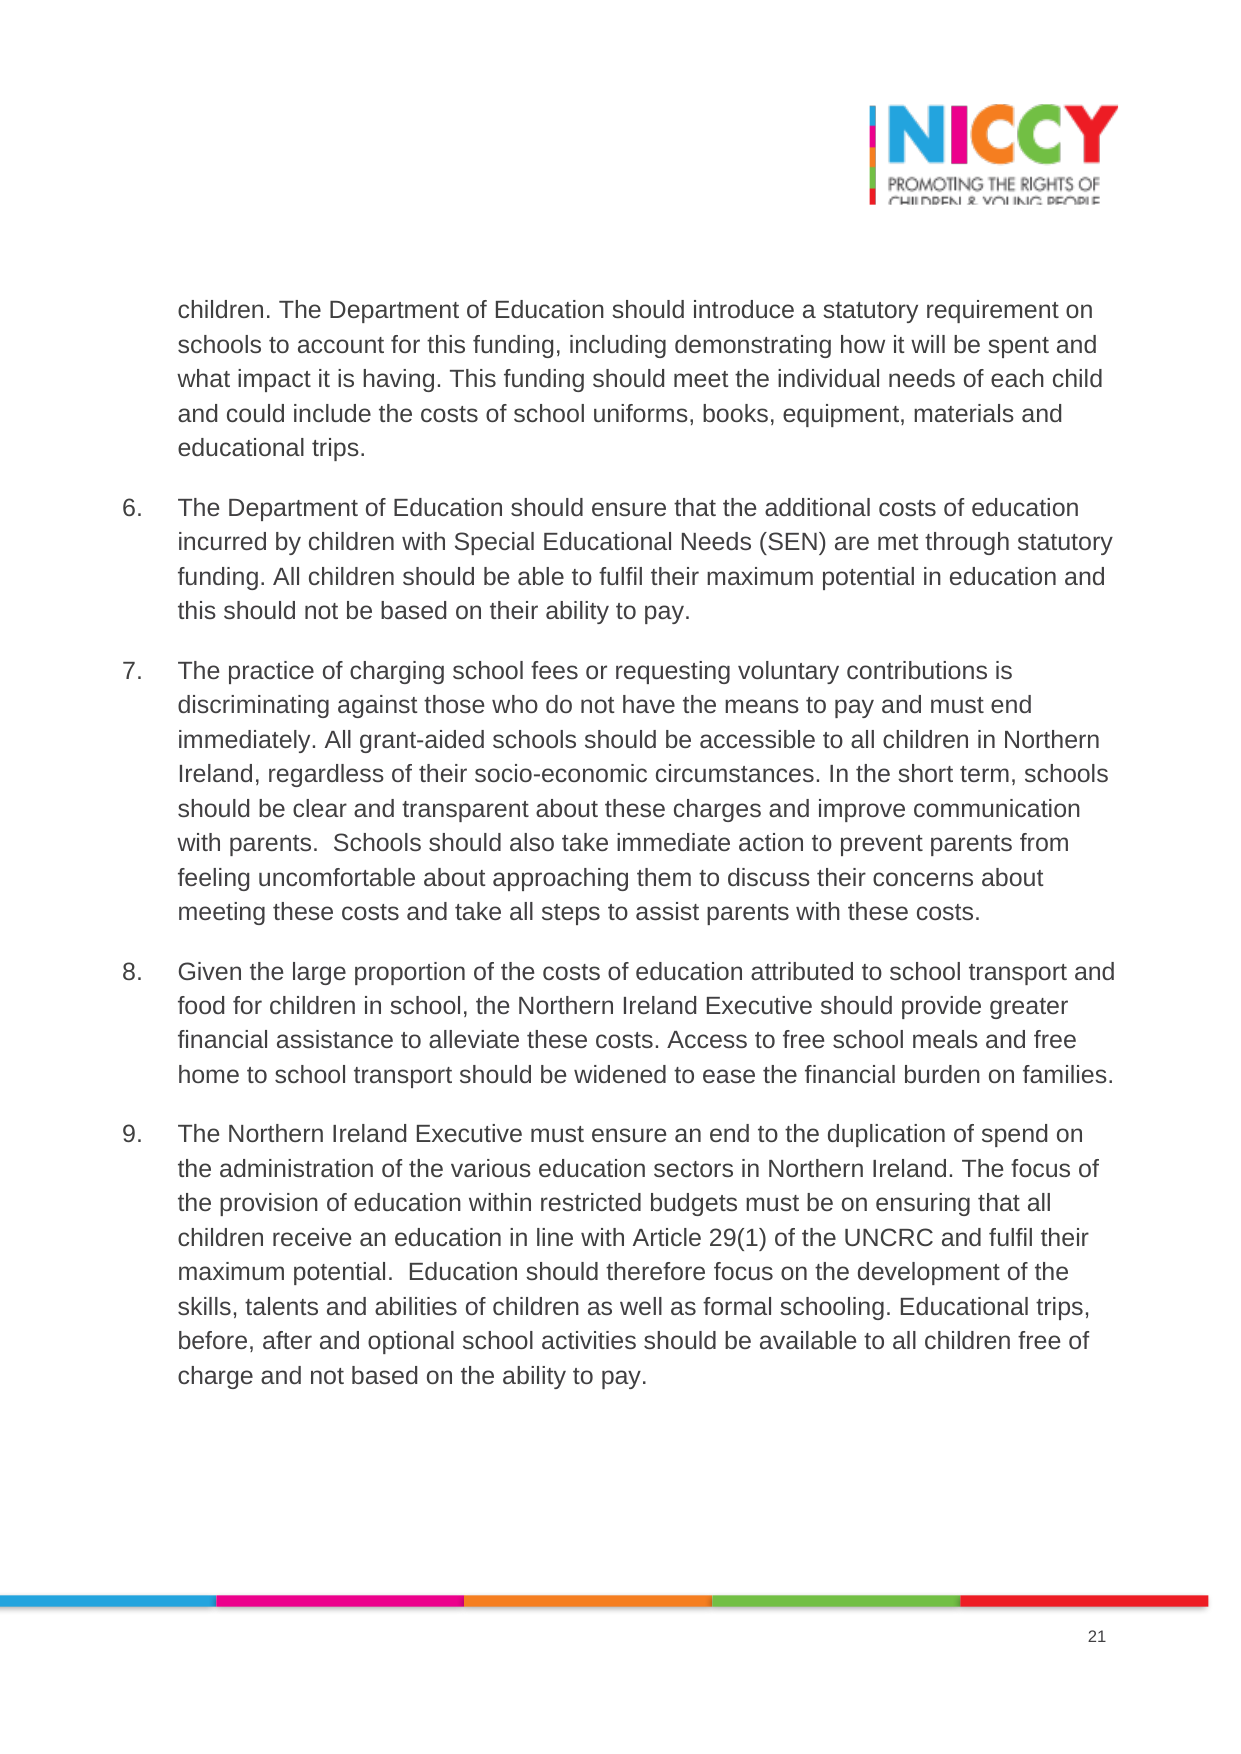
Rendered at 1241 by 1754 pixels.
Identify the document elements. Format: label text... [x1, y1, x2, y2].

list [122, 295, 1122, 462]
list The practice of charging school fees or requesting voluntary contributions is discriminating against those who do not have the means to pay and must end immediately. All grant-aided schools should be accessible to all children in Northern Ireland, regardless of their socio-economic circumstances. In the short term, schools should be clear and transparent about these charges and improve communication with parents. Schools should also take immediate action to prevent parents from feeling uncomfortable about approaching them to discuss their concerns about meeting these costs and take all steps to assist parents with these costs. [122, 656, 1122, 926]
list The Northern Ireland Executive must ensure an end to the duplication of spend on the administration of the various education sectors in Northern Ireland. The focus of the provision of education within restricted budgets must be on ensuring that all children receive an education in line with Article 29(1) of the UNCRC and fulfil their maximum potential. Education should therefore focus on the development of the skills, talents and abilities of children as well as formal schooling. Educational trips, before, after and optional school activities should be available to all children free of charge and not based on the ability to pay. [122, 1119, 1122, 1389]
list Given the large proportion of the costs of education attributed to school transport and food for children in school, the Northern Ireland Executive should provide greater financial assistance to alleviate these costs. Access to free school meals and free home to school transport should be widened to ease the financial burden on families. [122, 956, 1122, 1089]
list The Department of Education should ensure that the additional costs of education incurred by children with Special Educational Needs (SEN) are met through statutory funding. All children should be able to fulfil their maximum potential in education and this should not be based on their ability to pay. [122, 493, 1122, 625]
